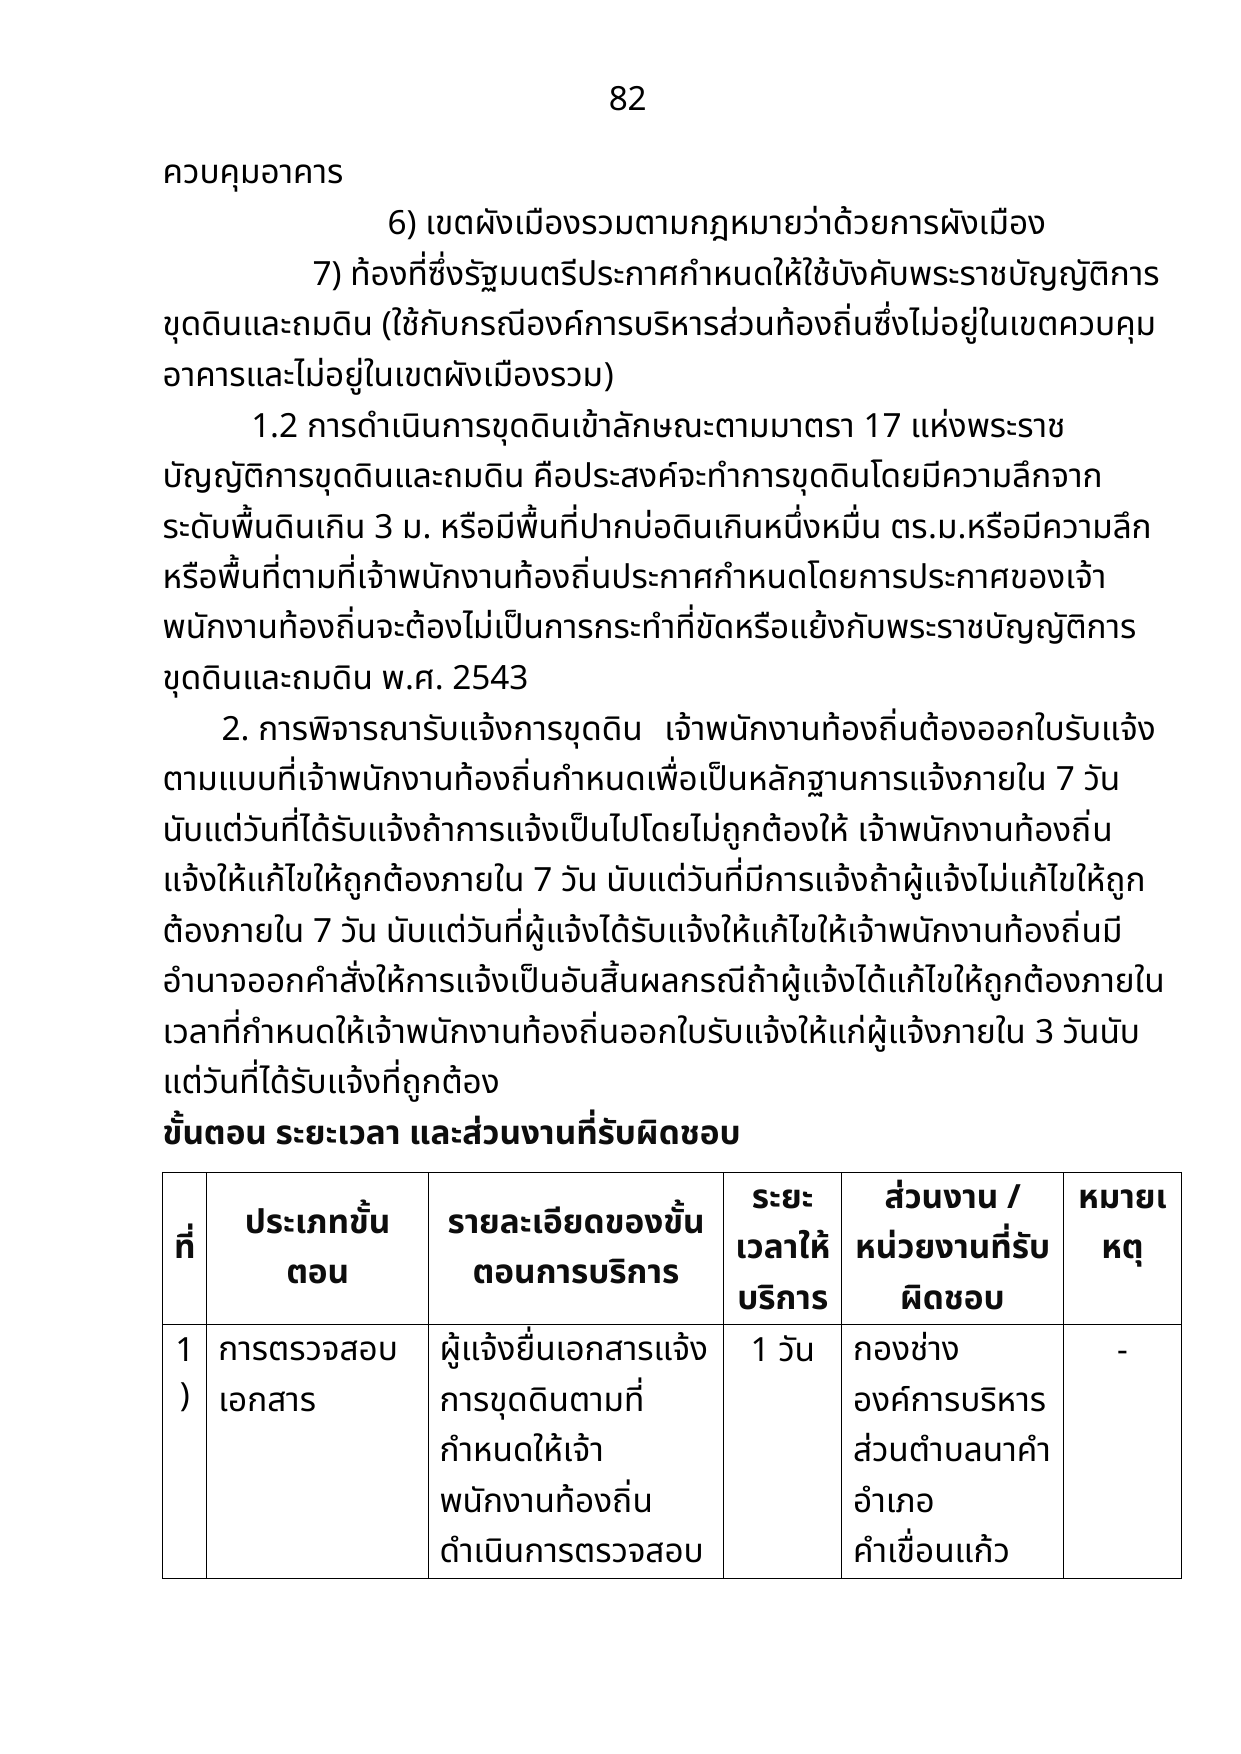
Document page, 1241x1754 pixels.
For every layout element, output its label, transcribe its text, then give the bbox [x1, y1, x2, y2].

table_header หมายเหตุ [1064, 1173, 1181, 1324]
table_header ส่วนงาน / หน่วยงานที่รับผิดชอบ [842, 1173, 1063, 1324]
table_cell 1 วัน [724, 1325, 841, 1577]
table_header ที่ [163, 1173, 206, 1324]
table_header ประเภทขั้นตอน [207, 1173, 428, 1324]
table_cell 1) [163, 1325, 206, 1577]
table_header รายละเอียดของขั้นตอนการบริการ [429, 1173, 723, 1324]
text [162, 148, 1166, 1109]
table_cell การตรวจสอบเอกสาร [207, 1325, 428, 1577]
table_cell - [1064, 1325, 1181, 1577]
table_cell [842, 1325, 1063, 1577]
text ขั้นตอน ระยะเวลา และส่วนงานที่รับผิดชอบ [162, 1109, 1166, 1159]
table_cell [429, 1325, 723, 1577]
table_header ระยะเวลาให้บริการ [724, 1173, 841, 1324]
